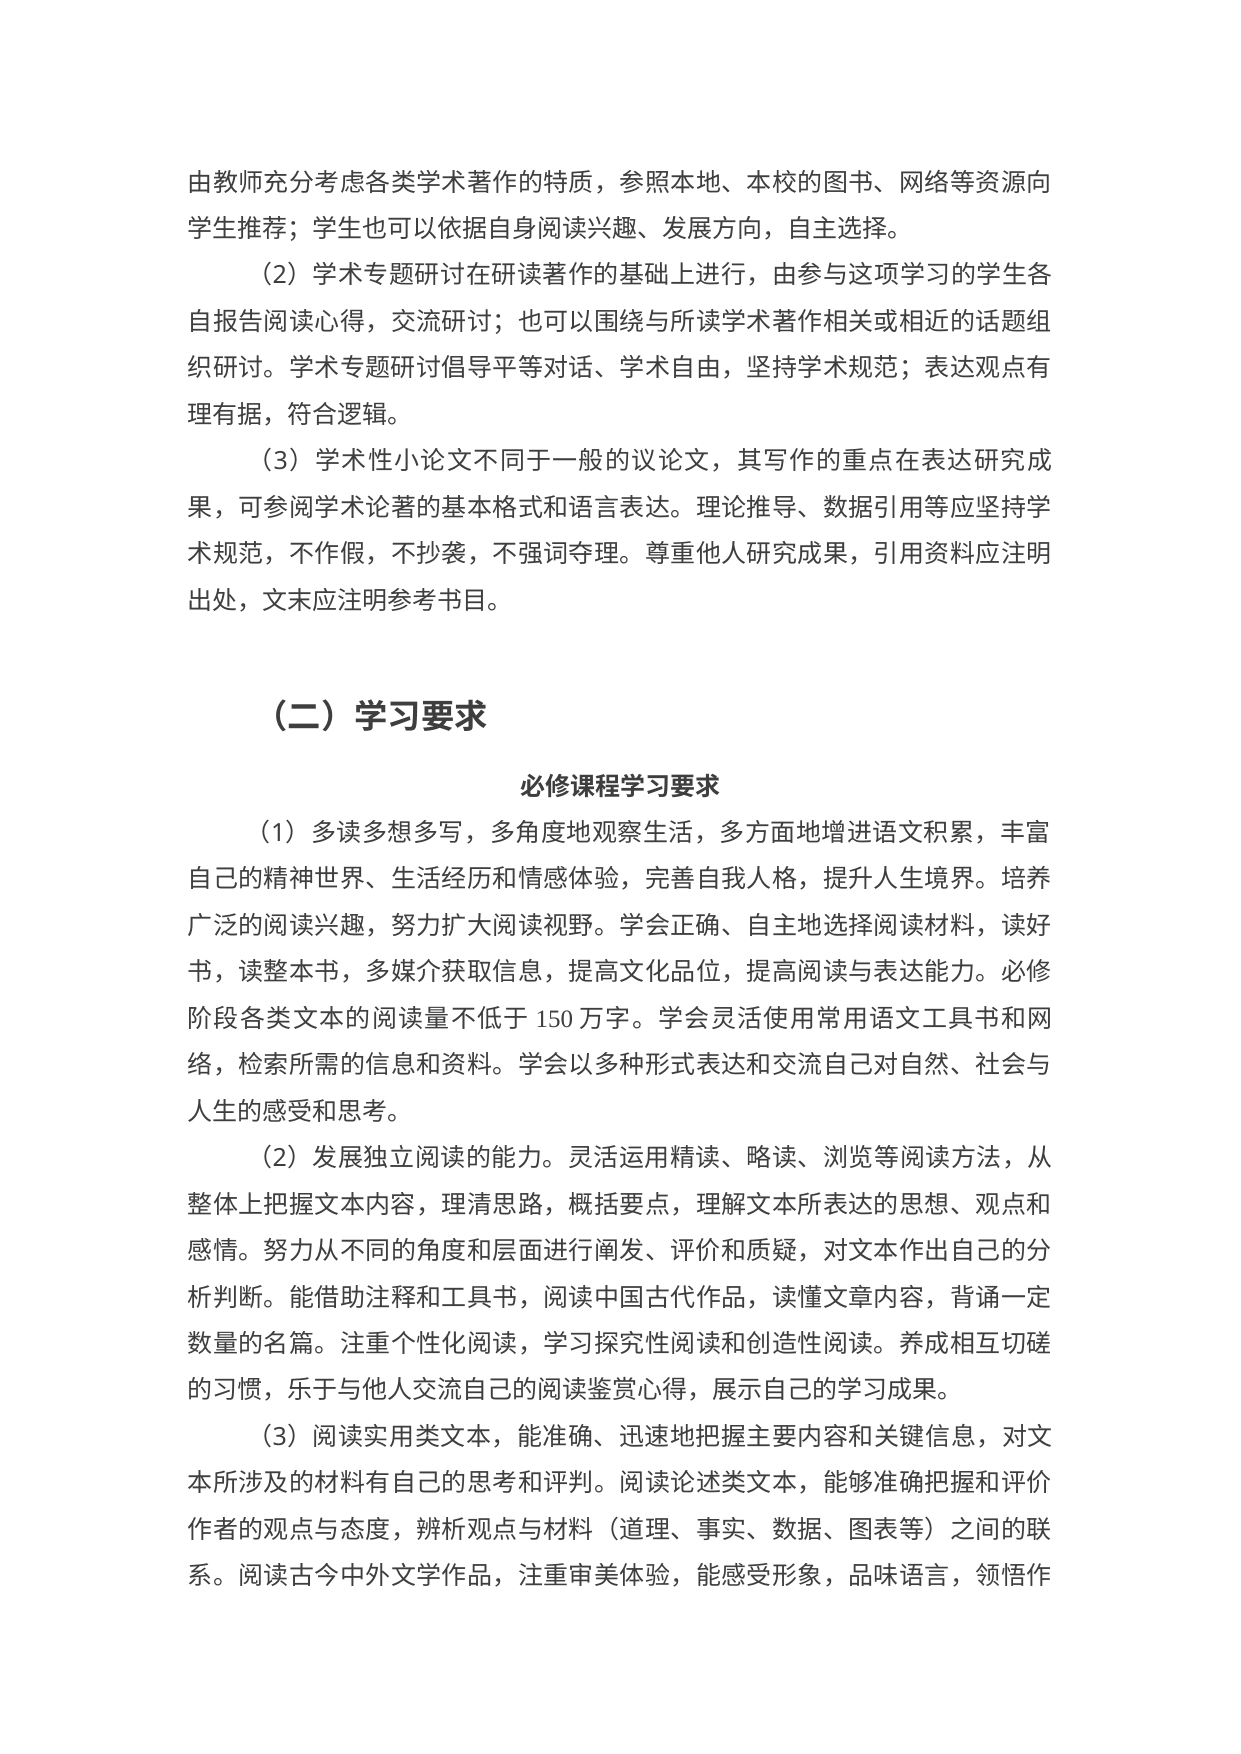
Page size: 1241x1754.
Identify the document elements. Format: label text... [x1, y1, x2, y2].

text 必修课程学习要求 [187, 761, 1053, 807]
text （2）发展独立阅读的能力。灵活运用精读、略读、浏览等阅读方法，从整体上把握文本内容，理清思路，概括要点，理解文本所表达的思想、观点和感情。努力从不同的角度和层面进行阐发、评价和质疑，对文本作出自己的分析判断。能借助注释和工具书，阅读中国古代作品，读懂文章内容，背诵一定数量的名篇。注重个性化阅读，学习探究性阅读和创造性阅读。养成相互切磋的习惯，乐于与他人交流自己的阅读鉴赏心得，展示自己的学习成果。 [187, 1132, 1053, 1411]
subtitle （二）学习要求 [187, 668, 1053, 761]
text （2）学术专题研讨在研读著作的基础上进行，由参与这项学习的学生各自报告阅读心得，交流研讨；也可以围绕与所读学术著作相关或相近的话题组织研讨。学术专题研讨倡导平等对话、学术自由，坚持学术规范；表达观点有理有据，符合逻辑。 [187, 250, 1053, 436]
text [187, 1411, 1053, 1597]
text （1）多读多想多写，多角度地观察生活，多方面地增进语文积累，丰富自己的精神世界、生活经历和情感体验，完善自我人格，提升人生境界。培养广泛的阅读兴趣，努力扩大阅读视野。学会正确、自主地选择阅读材料，读好书，读整本书，多媒介获取信息，提高文化品位，提高阅读与表达能力。必修阶段各类文本的阅读量不低于150万字。学会灵活使用常用语文工具书和网络，检索所需的信息和资料。学会以多种形式表达和交流自己对自然、社会与人生的感受和思考。 [187, 807, 1053, 1132]
text （3）学术性小论文不同于一般的议论文，其写作的重点在表达研究成果，可参阅学术论著的基本格式和语言表达。理论推导、数据引用等应坚持学术规范，不作假，不抄袭，不强词夺理。尊重他人研究成果，引用资料应注明出处，文末应注明参考书目。 [187, 436, 1053, 621]
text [187, 157, 1053, 250]
